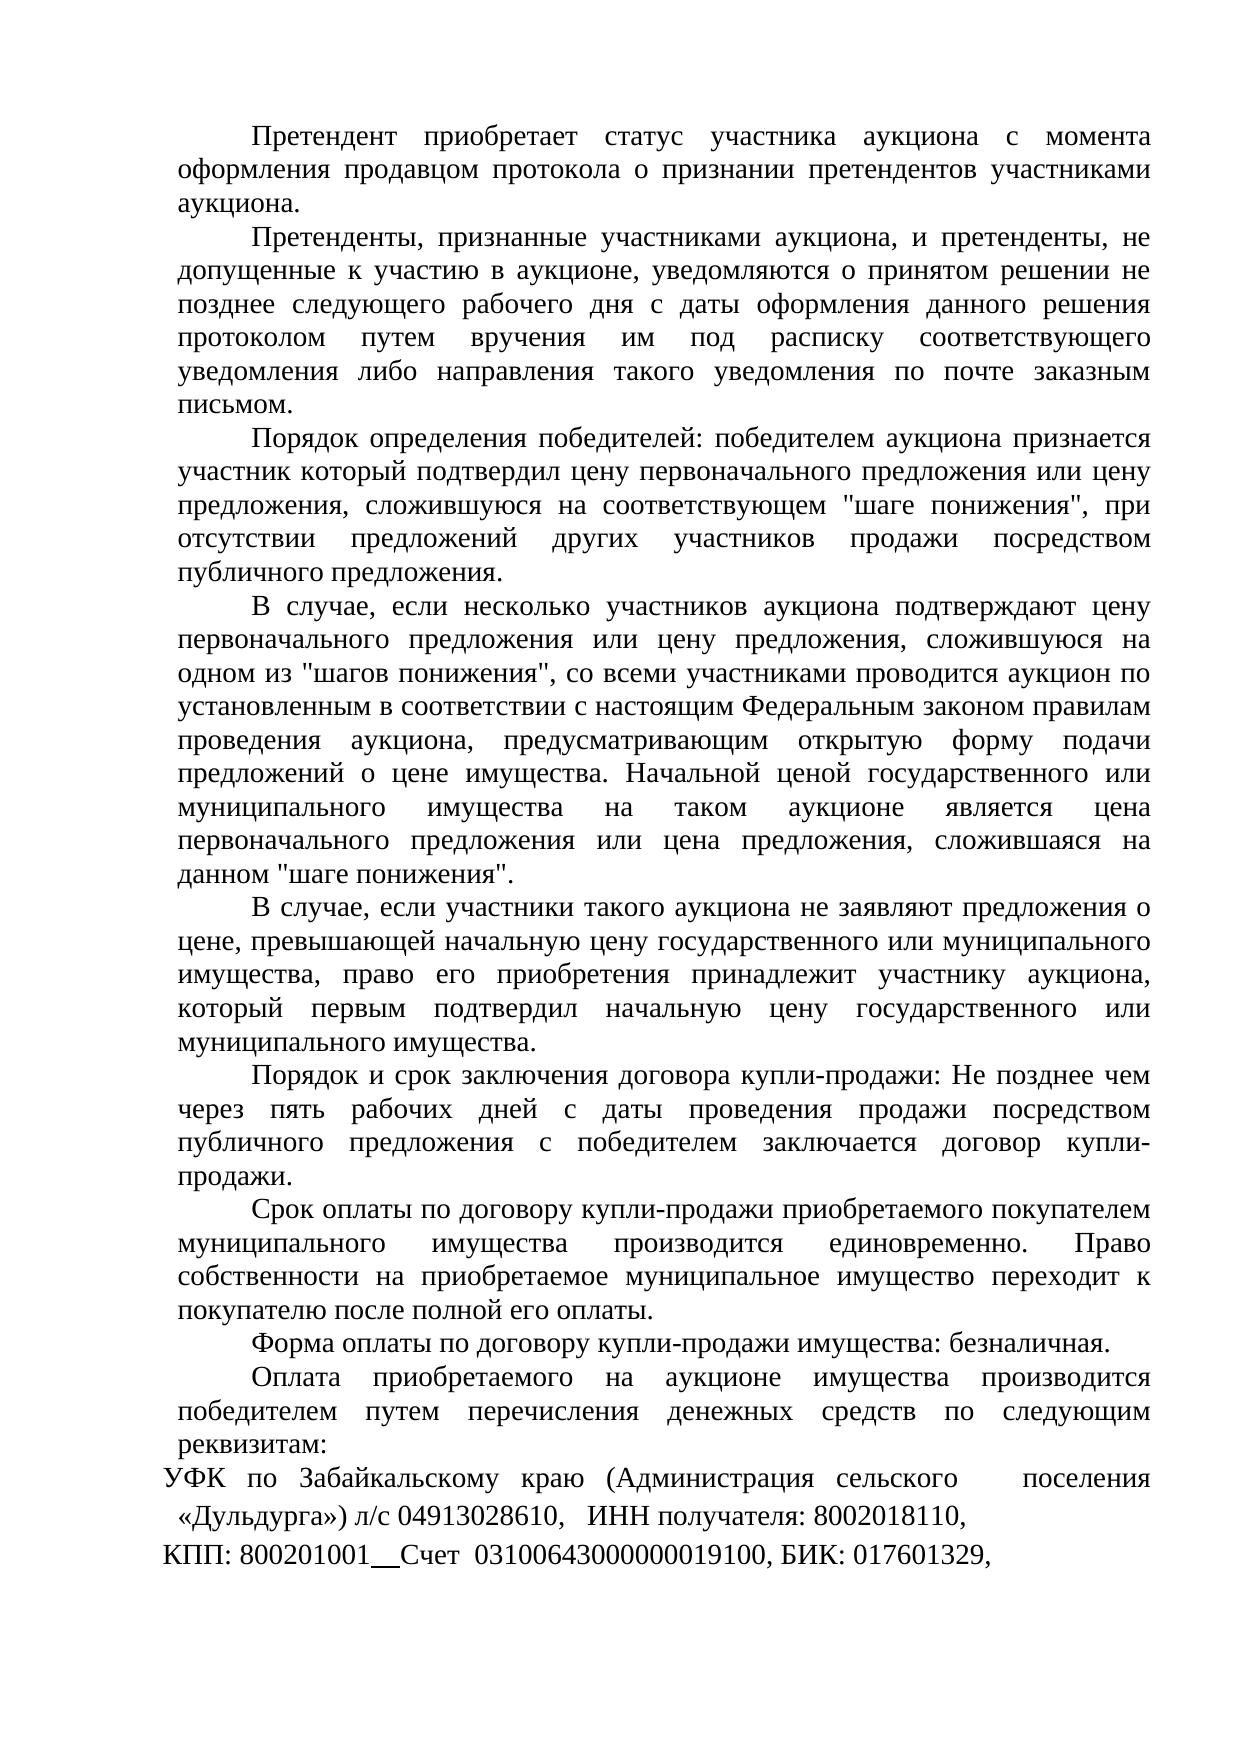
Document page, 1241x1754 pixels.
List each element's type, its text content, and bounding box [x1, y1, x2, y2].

text Форма оплаты по договору купли-продажи имущества: безналичная. [177, 1326, 1152, 1359]
text Срок оплаты по договору купли-продажи приобретаемого покупателем муниципального имущества производится единовременно. Право собственности на приобретаемое муниципальное имущество переходит к покупателю после полной его оплаты. [177, 1191, 1152, 1326]
text Претенденты, признанные участниками аукциона, и претенденты, не допущенные к участию в аукционе, уведомляются о принятом решении не позднее следующего рабочего дня с даты оформления данного решения протоколом путем вручения им под расписку соответствующего уведомления либо направления такого уведомления по почте заказным письмом. [177, 219, 1152, 420]
list УФК по Забайкальскому краю (Администрация сельского поселения «Дульдурга») л/с 04913028610, ИНН получателя: 8002018110, [162, 1460, 1152, 1532]
text Порядок и срок заключения договора купли-продажи: Не позднее чем через пять рабочих дней с даты проведения продажи посредством публичного предложения с победителем заключается договор купли- продажи. [177, 1057, 1152, 1191]
text Порядок определения победителей: победителем аукциона признается участник который подтвердил цену первоначального предложения или цену предложения, сложившуюся на соответствующем "шаге понижения", при отсутствии предложений других участников продажи посредством публичного предложения. [177, 420, 1152, 588]
list КПП: 800201001 Счет 03100643000000019100, БИК: 017601329, [162, 1537, 1152, 1570]
text Претендент приобретает статус участника аукциона с момента оформления продавцом протокола о признании претендентов участниками аукциона. [177, 118, 1152, 219]
text Оплата приобретаемого на аукционе имущества производится победителем путем перечисления денежных средств по следующим реквизитам: [177, 1359, 1152, 1460]
text В случае, если несколько участников аукциона подтверждают цену первоначального предложения или цену предложения, сложившуюся на одном из "шагов понижения", со всеми участниками проводится аукцион по установленным в соответствии с настоящим Федеральным законом правилам проведения аукциона, предусматривающим открытую форму подачи предложений о цене имущества. Начальной ценой государственного или муниципального имущества на таком аукционе является цена первоначального предложения или цена предложения, сложившаяся на данном "шаге понижения". [177, 588, 1152, 889]
text В случае, если участники такого аукциона не заявляют предложения о цене, превышающей начальную цену государственного или муниципального имущества, право его приобретения принадлежит участнику аукциона, который первым подтвердил начальную цену государственного или муниципального имущества. [177, 889, 1152, 1057]
